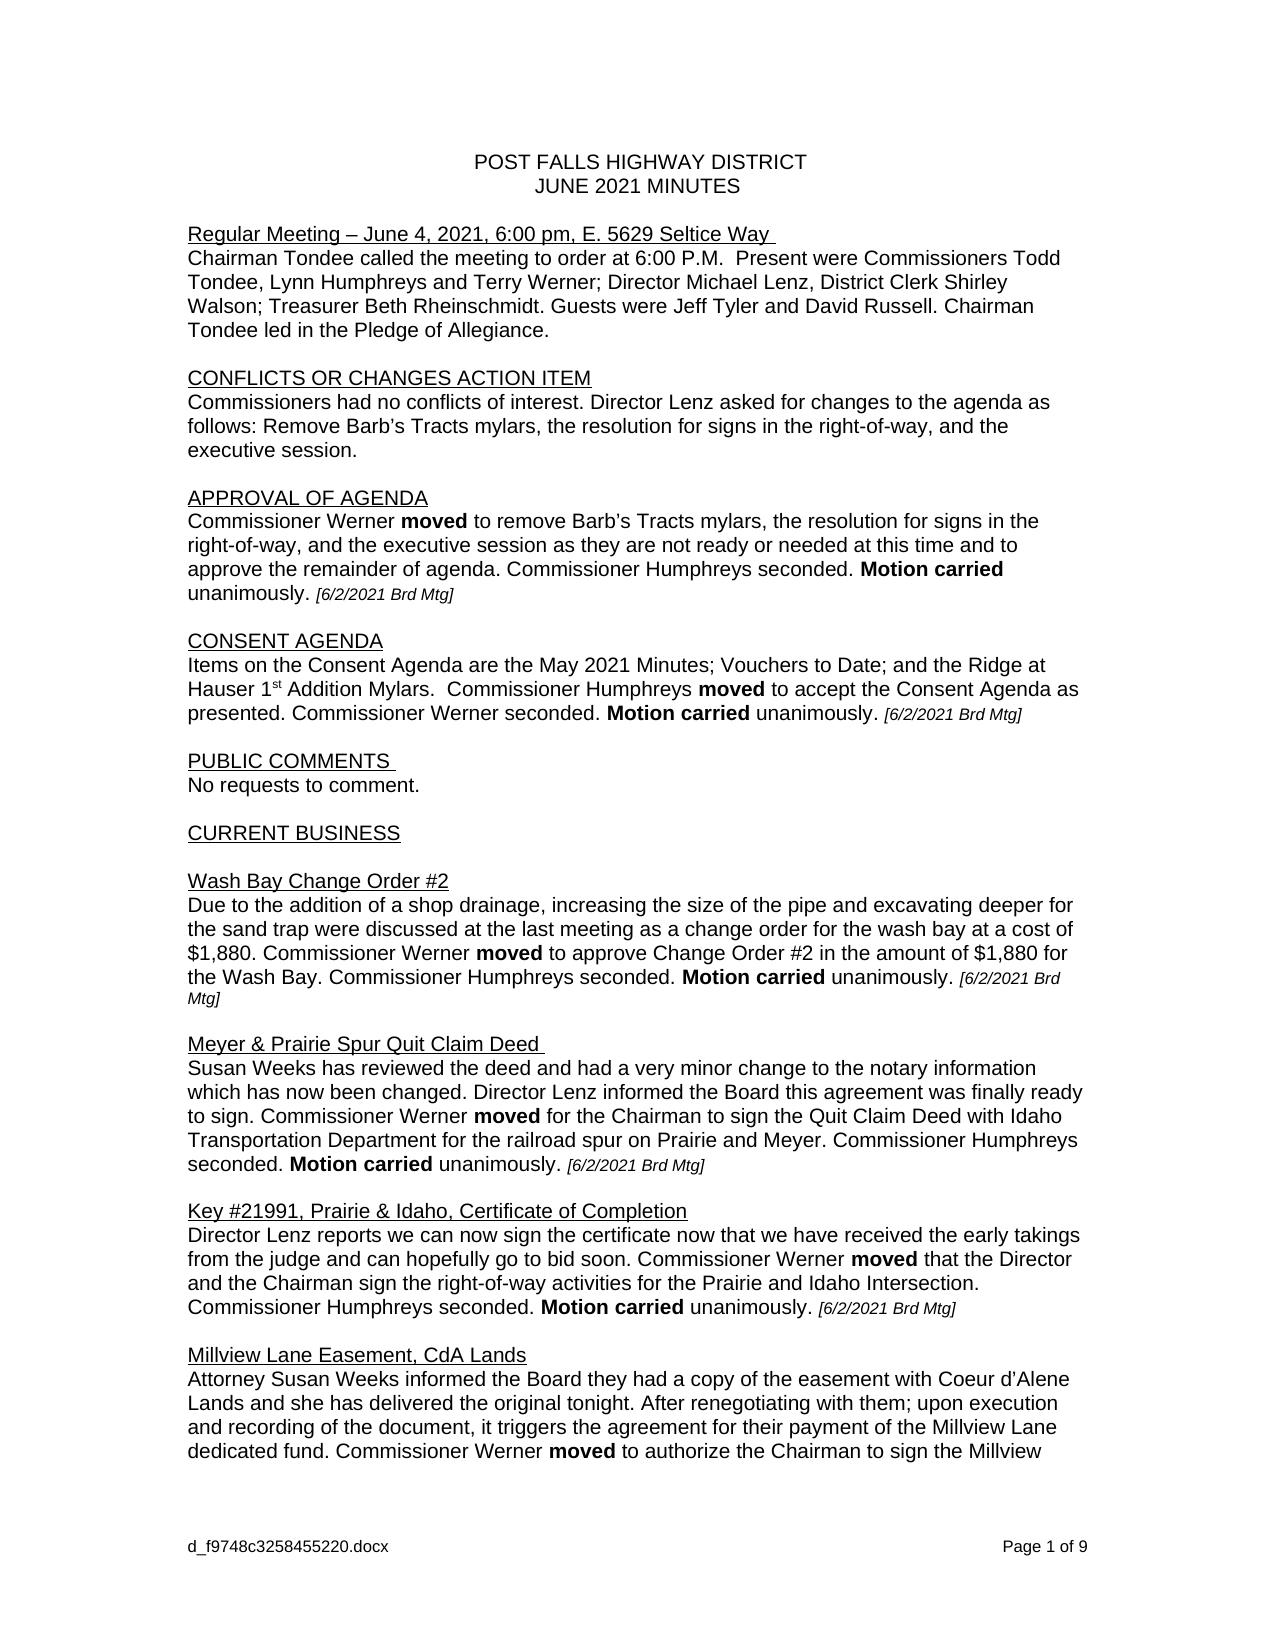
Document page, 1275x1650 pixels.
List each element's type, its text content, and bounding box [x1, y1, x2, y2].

text JUNE 2021 MINUTES [187, 174, 1087, 198]
text CURRENT BUSINESS [187, 821, 1087, 845]
text Commissioner Werner moved to remove Barb’s Tracts mylars, the resolution for signs in the right-of-way, and the executive session as they are not ready or needed at this time and to approve the remainder of agenda. Commissioner Humphreys seconded. Motion carried unanimously. [6/2/2021 Brd Mtg] [187, 509, 1087, 605]
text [187, 1367, 1087, 1463]
text CONFLICTS OR CHANGES ACTION ITEM [187, 366, 1087, 389]
text PUBLIC COMMENTS [187, 749, 1087, 773]
text Susan Weeks has reviewed the deed and had a very minor change to the notary information which has now been changed. Director Lenz informed the Board this agreement was finally ready to sign. Commissioner Werner moved for the Chairman to sign the Quit Claim Deed with Idaho Transportation Department for the railroad spur on Prairie and Meyer. Commissioner Humphreys seconded. Motion carried unanimously. [6/2/2021 Brd Mtg] [187, 1056, 1087, 1175]
text Meyer & Prairie Spur Quit Claim Deed [187, 1032, 1087, 1056]
text Commissioners had no conflicts of interest. Director Lenz asked for changes to the agenda as follows: Remove Barb’s Tracts mylars, the resolution for signs in the right-of-way, and the executive session. [187, 389, 1087, 461]
text APPROVAL OF AGENDA [187, 485, 1087, 509]
text Key #21991, Prairie & Idaho, Certificate of Completion [187, 1199, 1087, 1223]
text POST FALLS HIGHWAY DISTRICT [187, 150, 1087, 174]
text Director Lenz reports we can now sign the certificate now that we have received the early takings from the judge and can hopefully go to bid soon. Commissioner Werner moved that the Director and the Chairman sign the right-of-way activities for the Prairie and Idaho Intersection. Commissioner Humphreys seconded. Motion carried unanimously. [6/2/2021 Brd Mtg] [187, 1223, 1087, 1319]
subtitle Regular Meeting – June 4, 2021, 6:00 pm, E. 5629 Seltice Way [187, 222, 1087, 246]
text Due to the addition of a shop drainage, increasing the size of the pipe and excavating deeper for the sand trap were discussed at the last meeting as a change order for the wash bay at a cost of $1,880. Commissioner Werner moved to approve Change Order #2 in the amount of $1,880 for the Wash Bay. Commissioner Humphreys seconded. Motion carried unanimously. [6/2/2021 Brd Mtg] [187, 893, 1087, 1008]
text No requests to comment. [187, 773, 1087, 797]
text Chairman Tondee called the meeting to order at 6:00 P.M. Present were Commissioners Todd Tondee, Lynn Humphreys and Terry Werner; Director Michael Lenz, District Clerk Shirley Walson; Treasurer Beth Rheinschmidt. Guests were Jeff Tyler and David Russell. Chairman Tondee led in the Pledge of Allegiance. [187, 246, 1087, 342]
text Wash Bay Change Order #2 [187, 869, 1087, 893]
text Millview Lane Easement, CdA Lands [187, 1343, 1087, 1367]
text CONSENT AGENDA [187, 629, 1087, 653]
text Items on the Consent Agenda are the May 2021 Minutes; Vouchers to Date; and the Ridge at Hauser 1st Addition Mylars. Commissioner Humphreys moved to accept the Consent Agenda as presented. Commissioner Werner seconded. Motion carried unanimously. [6/2/2021 Brd Mtg] [187, 653, 1087, 725]
